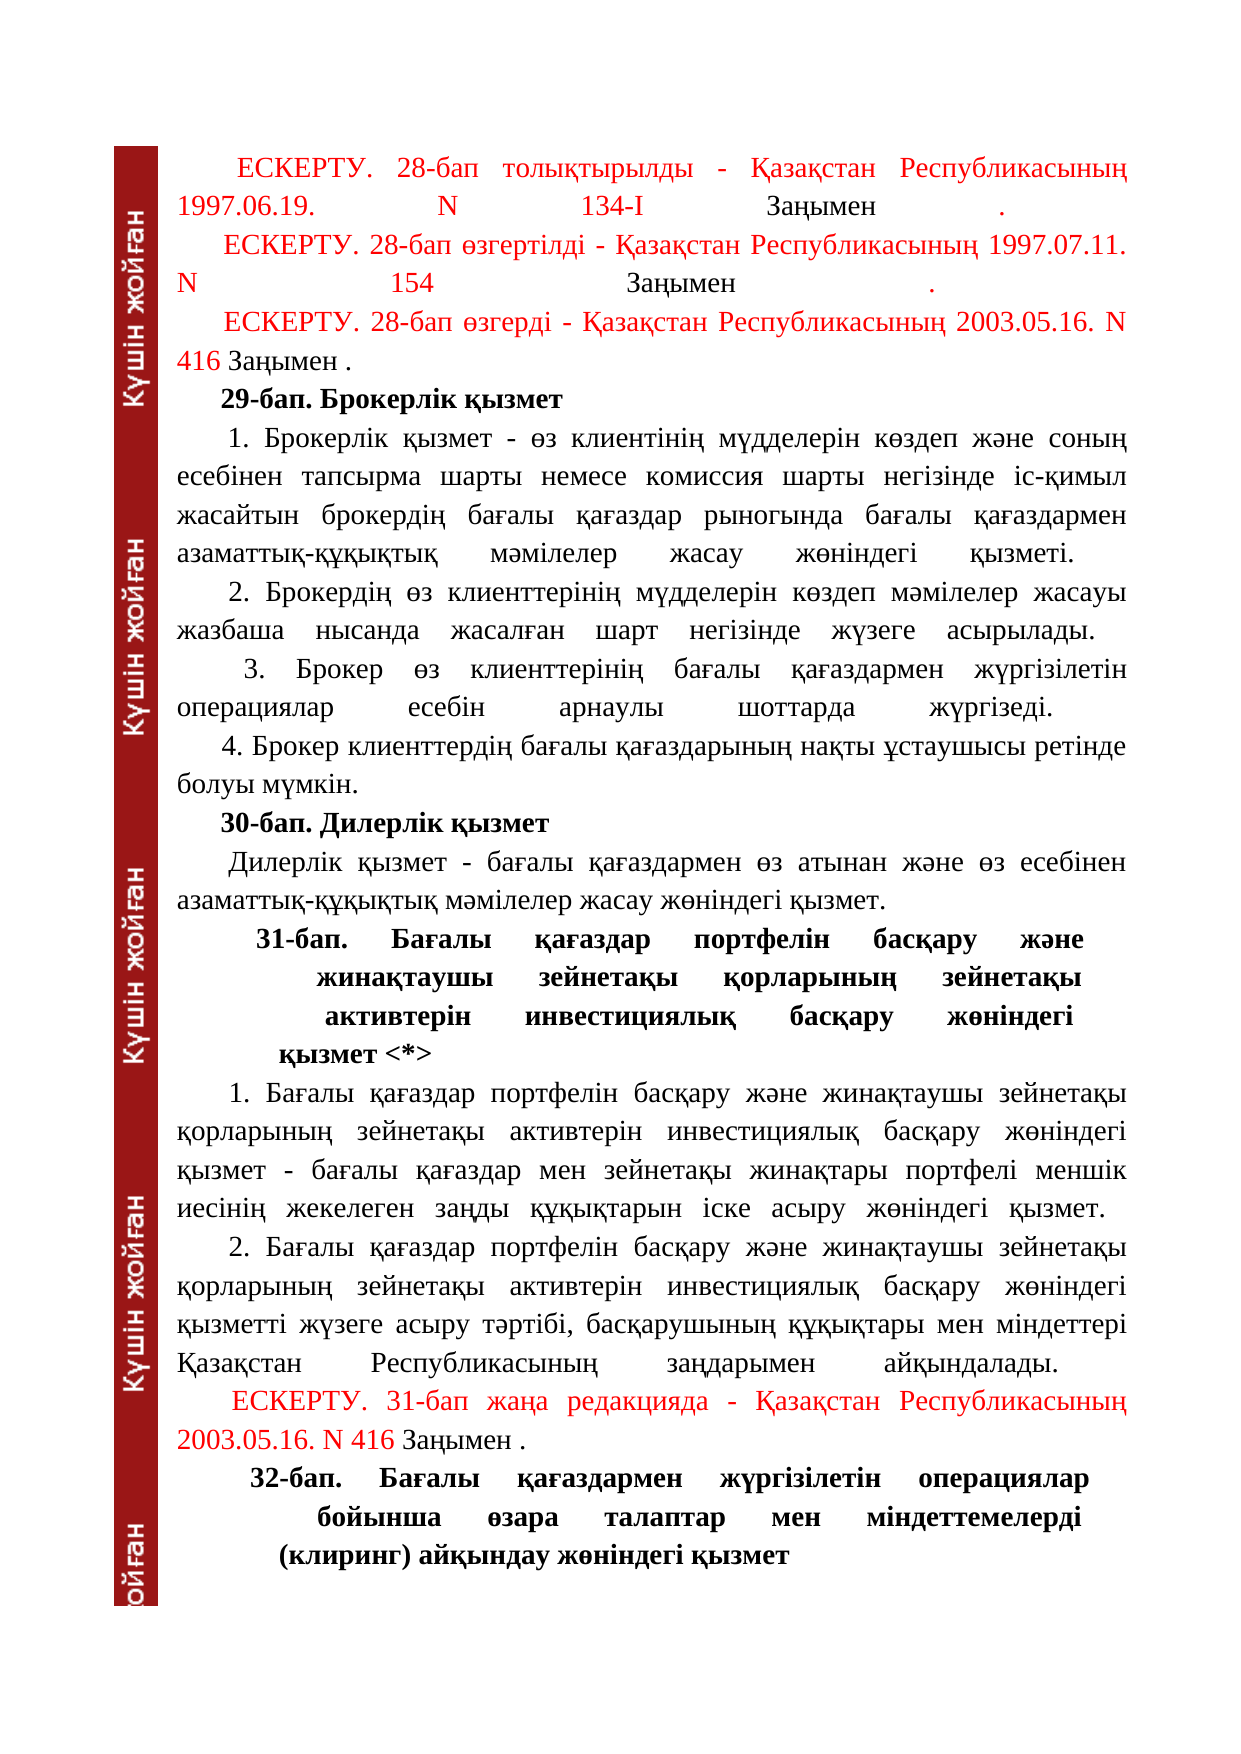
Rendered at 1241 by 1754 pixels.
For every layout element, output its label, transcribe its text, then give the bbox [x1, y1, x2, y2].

picture [114, 1070, 158, 1075]
text 32-бап. Бағалы қағаздармен жүргiзiлетiн операциялар бойынша өзара талаптар мен мiндеттемелердi (клиринг) айқындау жөнiндегi қызмет [112, 1460, 1128, 1571]
picture [114, 376, 158, 381]
text 1. Брокерлiк қызмет - өз клиентiнiң мүдделерiн көздеп және соның есебiнен тапсырма шарты немесе комиссия шарты негiзiнде iс-қимыл жасайтын брокердiң бағалы қағаздар рыногында бағалы қағаздармен азаматтық-құқықтық мәмiлелер жасау жөнiндегi қызметi. 2. Брокердiң өз клиенттерiнiң мүдделерiн көздеп мәмiлелер жасауы жазбаша нысанда жасалған шарт негiзiнде жүзеге асырылады. 3. Брокер өз клиенттерiнiң бағалы қағаздармен жүргiзiлетiн операциялар есебiн арнаулы шоттарда жүргiзедi. 4. Брокер клиенттердiң бағалы қағаздарының нақты ұстаушысы ретiнде болуы мүмкiн. [112, 420, 1128, 800]
text 1. Бағалы қағаздар портфелiн басқару және жинақтаушы зейнетақы қорларының зейнетақы активтерiн инвестициялық басқару жөнiндегi қызмет - бағалы қағаздар мен зейнетақы жинақтары портфелi меншiк иесiнiң жекелеген заңды құқықтарын iске асыру жөнiндегi қызмет. 2. Бағалы қағаздар портфелiн басқару және жинақтаушы зейнетақы қорларының зейнетақы активтерiн инвестициялық басқару жөнiндегi қызметтi жүзеге асыру тәртiбi, басқарушының құқықтары мен мiндеттерi Қазақстан Республикасының заңдарымен айқындалады. ЕСКЕРТУ. 31-бап жаңа редакцияда - Қазақстан Республикасының 2003.05.16. N 416 Заңымен . [112, 1075, 1128, 1455]
picture [114, 916, 158, 921]
text 30-бап. Дилерлiк қызмет [112, 805, 1128, 839]
picture [114, 1455, 158, 1460]
picture [114, 146, 158, 150]
text 31-бап. Бағалы қағаздар портфелiн басқару және жинақтаушы зейнетақы қорларының зейнетақы активтерiн инвестициялық басқару жөнiндегi қызмет <*> [112, 921, 1128, 1070]
text Дилерлiк қызмет - бағалы қағаздармен өз атынан және өз есебiнен азаматтық-құқықтық мәмiлелер жасау жөнiндегi қызмет. [112, 844, 1128, 916]
picture [114, 1571, 158, 1606]
text 29-бап. Брокерлiк қызмет [112, 381, 1128, 415]
picture [114, 800, 158, 805]
picture [114, 839, 158, 844]
picture [114, 415, 158, 420]
